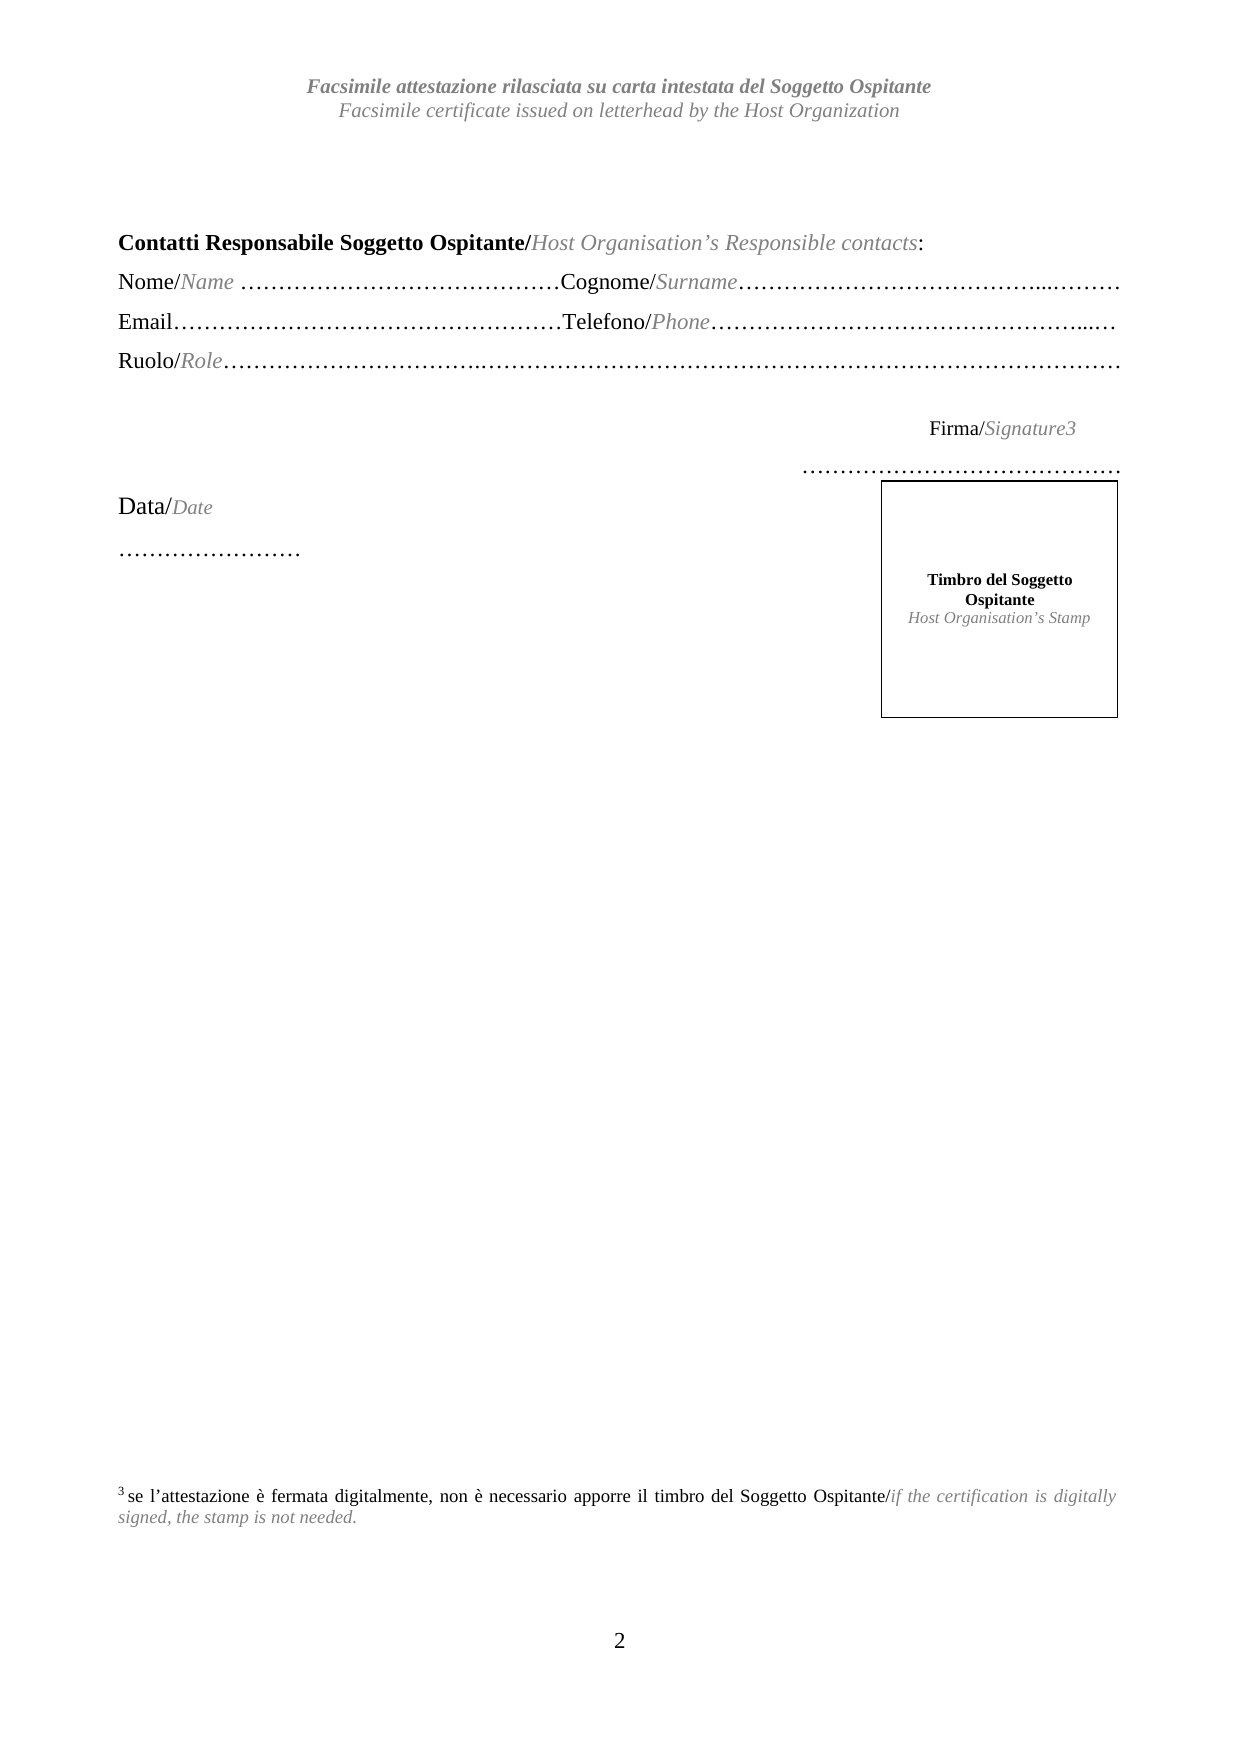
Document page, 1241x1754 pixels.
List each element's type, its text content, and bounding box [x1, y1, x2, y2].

text Data/Date [118, 491, 305, 520]
text Nome/Name ……………………………………Cognome/Surname…………………………………...……… [118, 268, 1134, 295]
text Ruolo/Role…………………………….………………………………………………………………………… [118, 347, 1134, 374]
text Email……………………………………………Telefono/Phone…………………………………………...… [118, 308, 1134, 334]
text …………………………………… [801, 452, 1134, 478]
text 3 se l’attestazione è fermata digitalmente, non è necessario apporre il timbro del Soggetto Ospitante/if the certification is digitally signed, the stamp is not needed. [118, 1483, 1134, 1528]
text Firma/Signature3 [929, 416, 1134, 440]
text Contatti Responsabile Soggetto Ospitante/Host Organisation’s Responsible contacts: [118, 229, 1134, 255]
text …………………… [118, 534, 305, 561]
